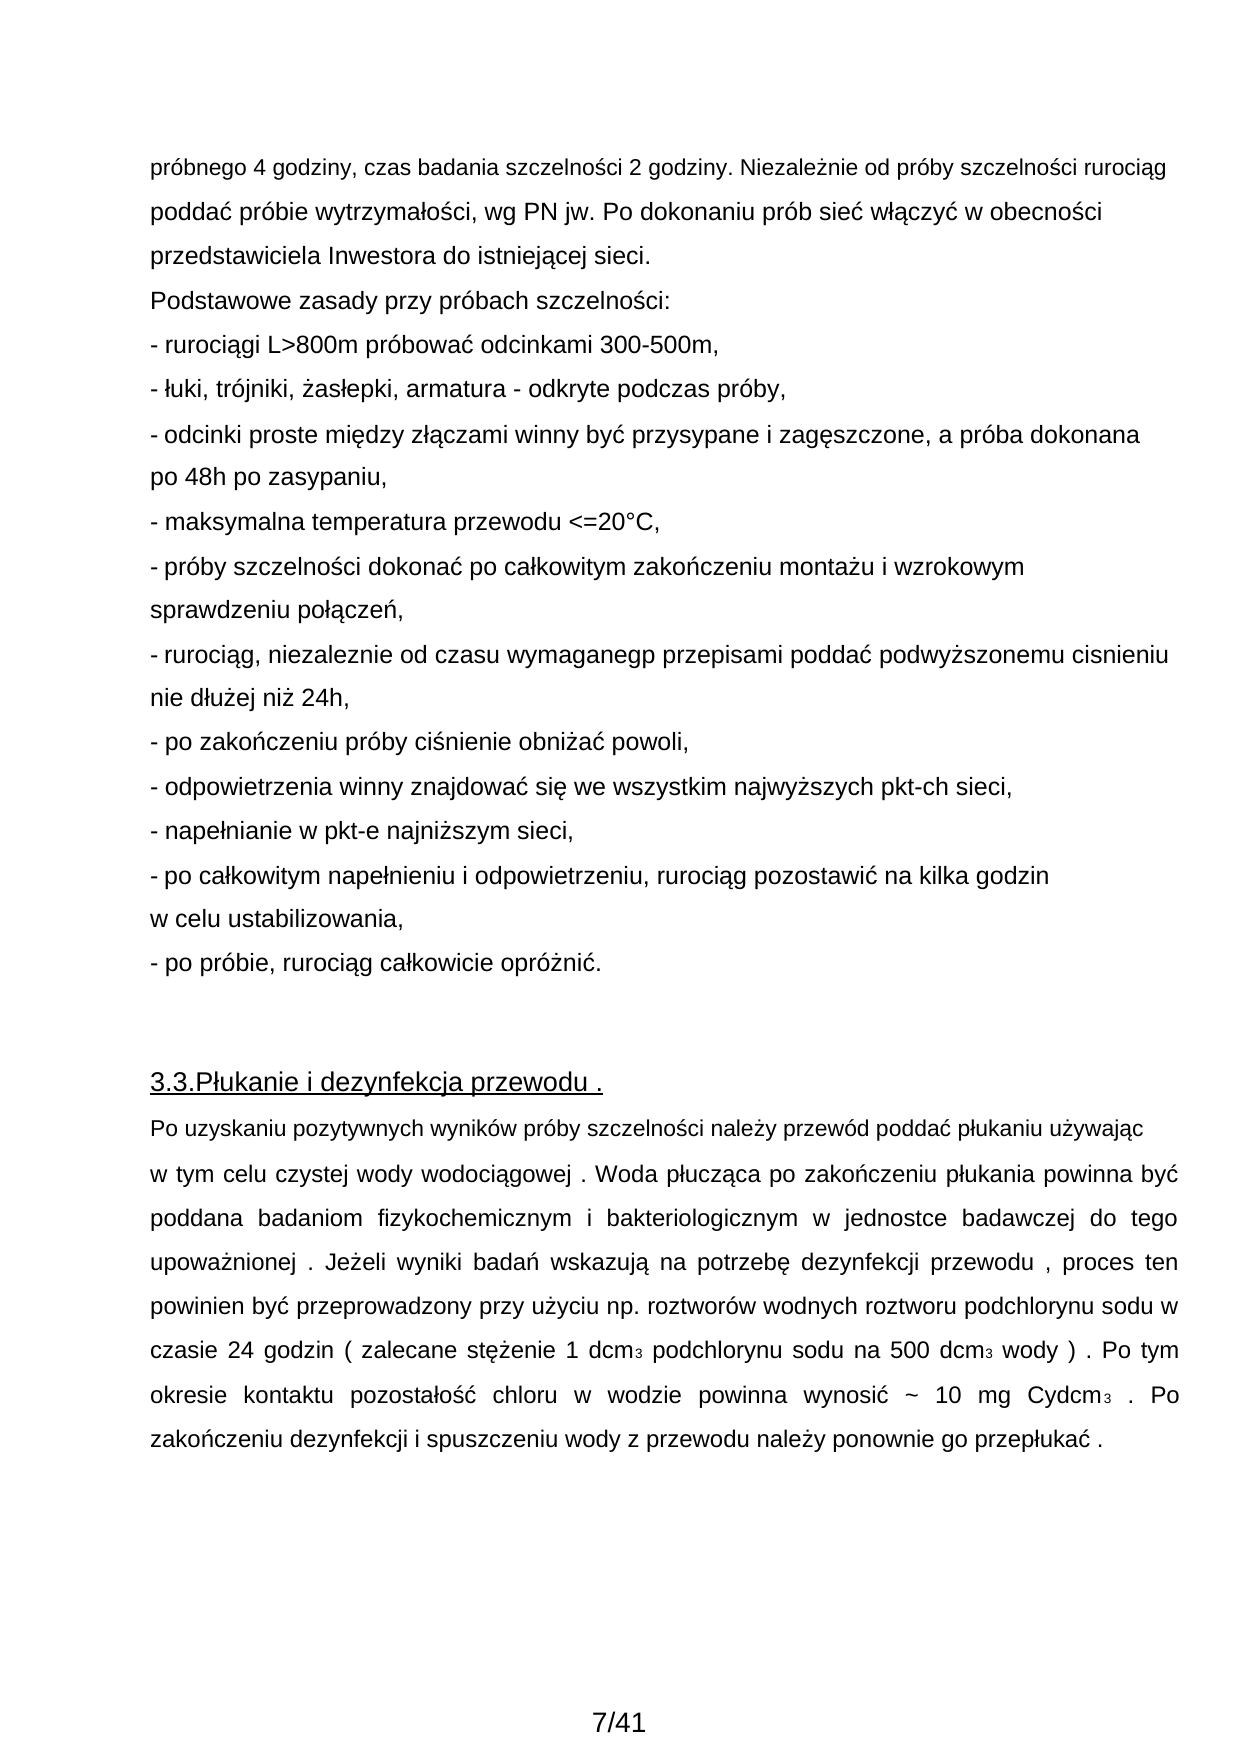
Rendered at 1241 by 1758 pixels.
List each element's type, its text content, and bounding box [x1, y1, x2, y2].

text przedstawiciela Inwestora do istniejącej sieci. [150, 241, 1180, 270]
list łuki, trójniki, żasłepki, armatura - odkryte podczas próby, [150, 374, 1180, 403]
list po zakończeniu próby ciśnienie obniżać powoli, [150, 727, 1180, 756]
text poddać próbie wytrzymałości, wg PN jw. Po dokonaniu prób sieć włączyć w obecności [150, 197, 1180, 226]
list maksymalna temperatura przewodu <=20°C, [150, 507, 1180, 535]
text Podstawowe zasady przy próbach szczelności: [150, 286, 1180, 314]
list rurociąg, niezaleznie od czasu wymaganegp przepisami poddać podwyższonemu cisnieniu nie dłużej niż 24h, [150, 640, 1171, 712]
text 3.3.Płukanie i dezynfekcja przewodu . [150, 1066, 1180, 1097]
list po próbie, rurociąg całkowicie opróżnić. [150, 948, 1180, 977]
text Po uzyskaniu pozytywnych wyników próby szczelności należy przewód poddać płukaniu używając [150, 1115, 1180, 1142]
list odpowietrzenia winny znajdować się we wszystkim najwyższych pkt-ch sieci, [150, 772, 1180, 800]
list rurociągi L>800m próbować odcinkami 300-500m, [150, 330, 1180, 359]
text próbnego 4 godziny, czas badania szczelności 2 godziny. Niezależnie od próby szczelności rurociąg [150, 154, 1180, 180]
text 7/41 [592, 1706, 1180, 1738]
list próby szczelności dokonać po całkowitym zakończeniu montażu i wzrokowym sprawdzeniu połączeń, [150, 552, 1088, 624]
list po całkowitym napełnieniu i odpowietrzeniu, rurociąg pozostawić na kilka godzin w celu ustabilizowania, [150, 861, 1057, 933]
text w tym celu czystej wody wodociągowej . Woda płucząca po zakończeniu płukania powinna być poddana badaniom fizykochemicznym i bakteriologicznym w jednostce badawczej do tego upoważnionej . Jeżeli wyniki badań wskazują na potrzebę dezynfekcji przewodu , proces ten powinien być przeprowadzony przy użyciu np. roztworów wodnych roztworu podchlorynu sodu w czasie 24 godzin ( zalecane stężenie 1 dcm3 podchlorynu sodu na 500 dcm3 wody ) . Po tym okresie kontaktu pozostałość chloru w wodzie powinna wynosić ~ 10 mg Cydcm3 . Po zakończeniu dezynfekcji i spuszczeniu wody z przewodu należy ponownie go przepłukać . [150, 1160, 1180, 1452]
list napełnianie w pkt-e najniższym sieci, [150, 816, 1180, 844]
list odcinki proste między złączami winny być przysypane i zagęszczone, a próba dokonana po 48h po zasypaniu, [150, 419, 1148, 491]
